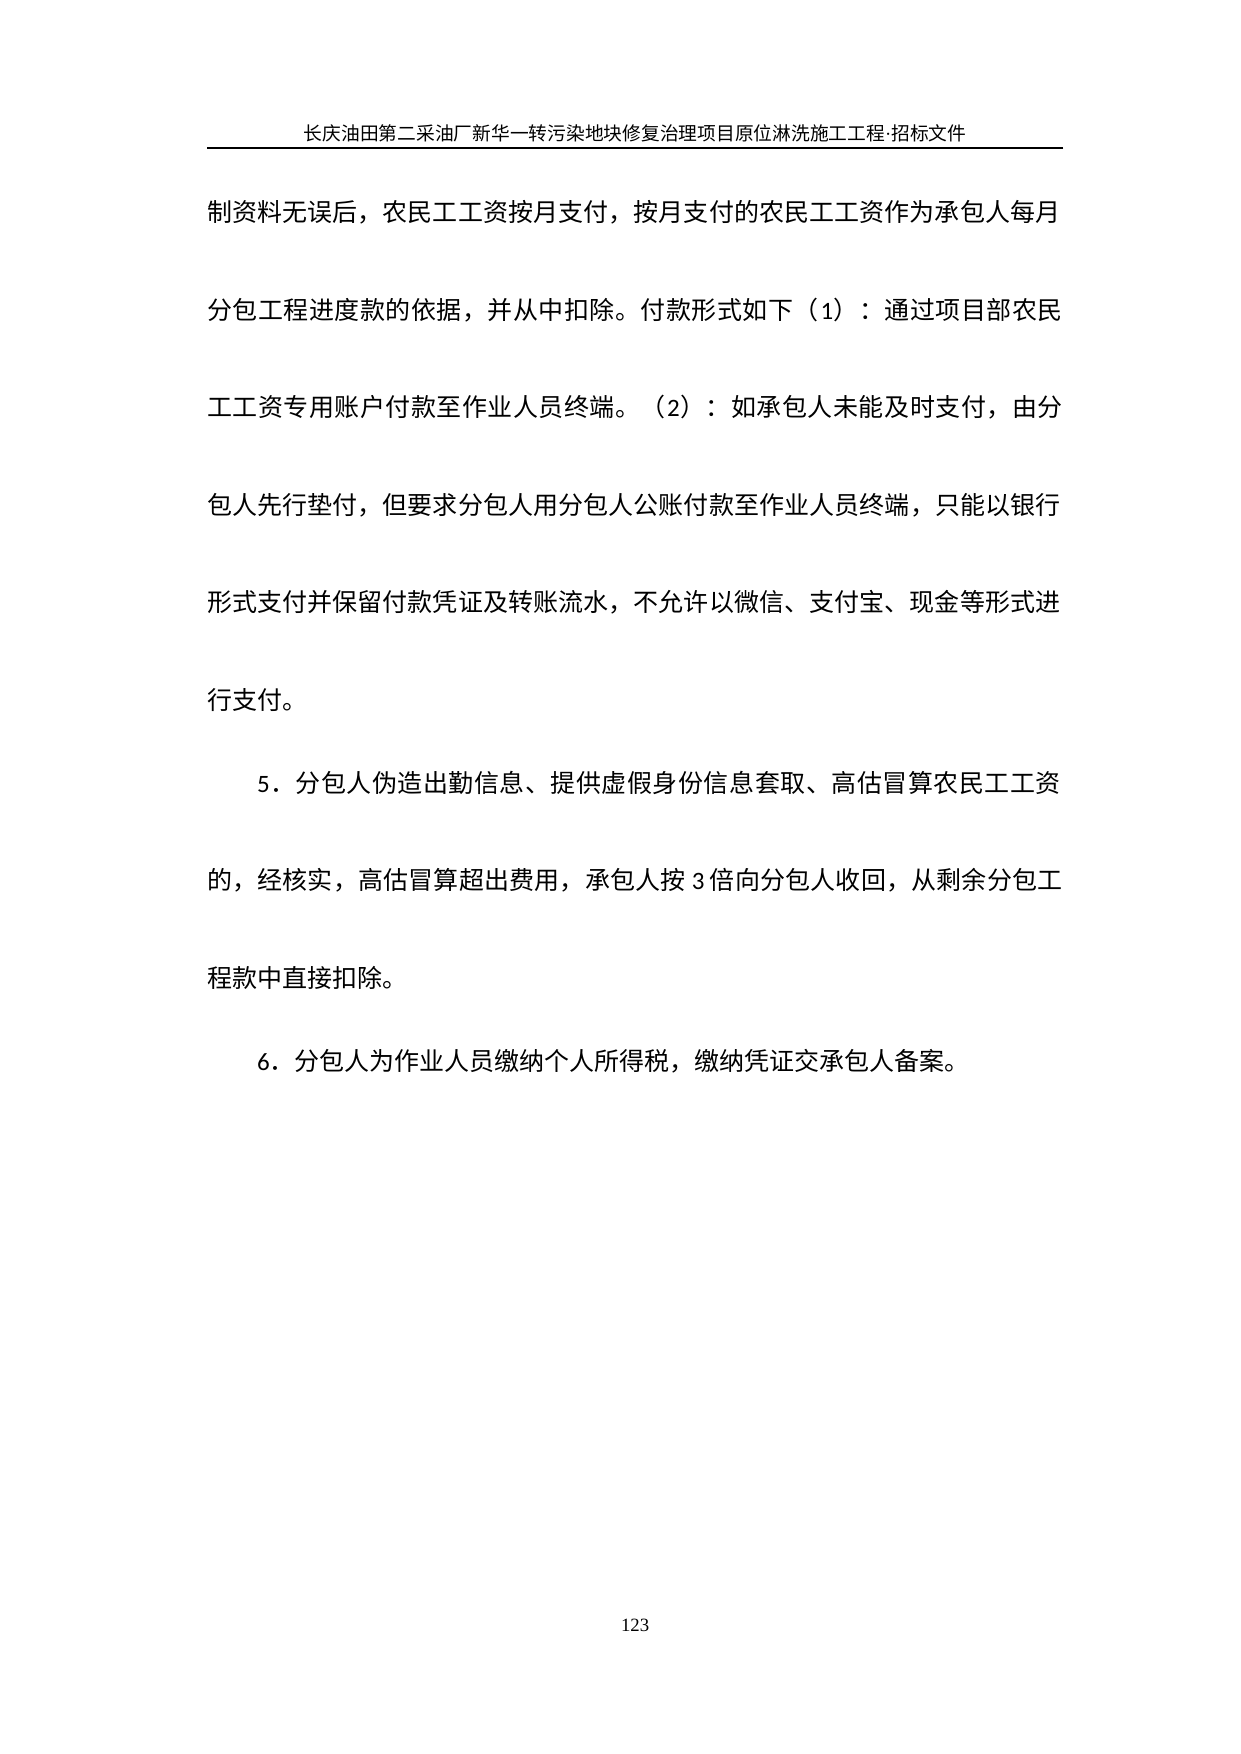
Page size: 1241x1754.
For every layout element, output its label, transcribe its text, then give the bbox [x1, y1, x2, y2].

text 6．分包人为作业人员缴纳个人所得税，缴纳凭证交承包人备案。 [207, 1027, 1063, 1092]
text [207, 178, 1063, 731]
text 5．分包人伪造出勤信息、提供虚假身份信息套取、高估冒算农民工工资的，经核实，高估冒算超出费用，承包人按3倍向分包人收回，从剩余分包工程款中直接扣除。 [207, 749, 1063, 1009]
